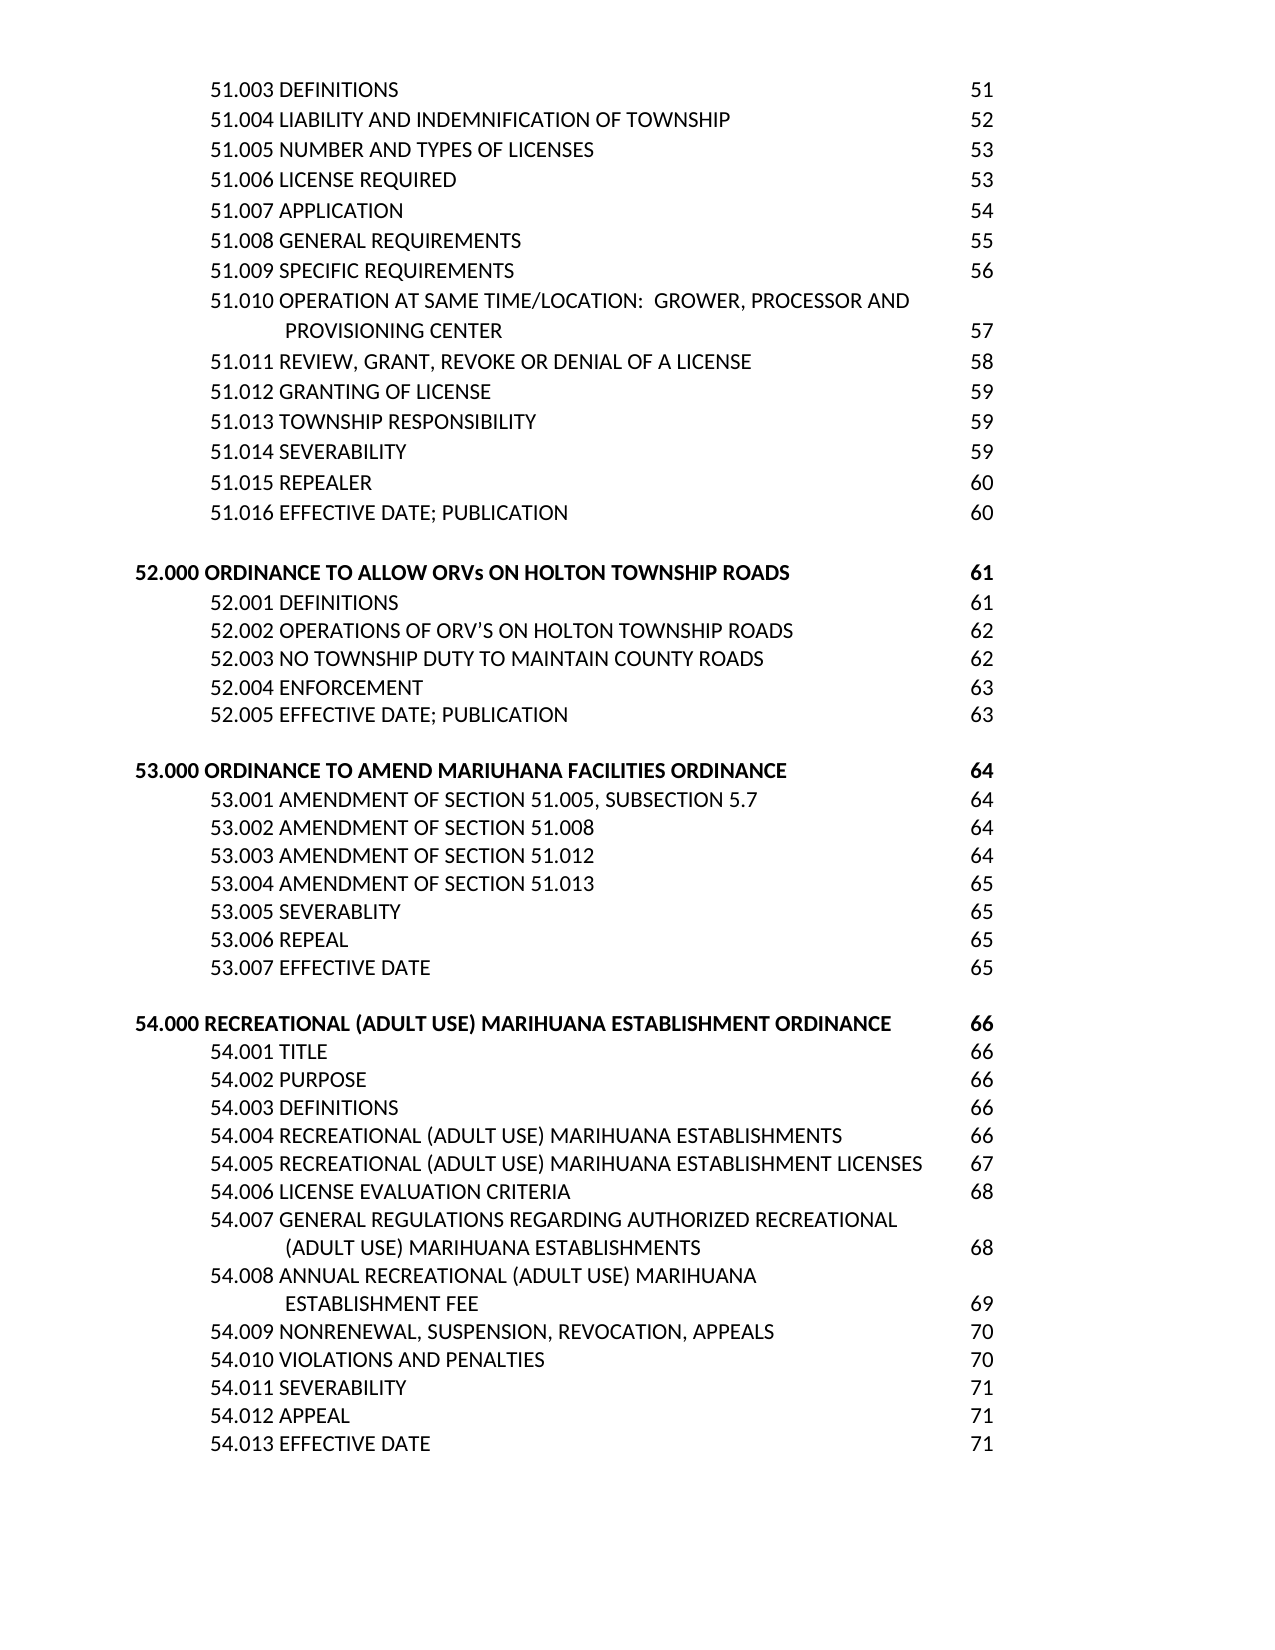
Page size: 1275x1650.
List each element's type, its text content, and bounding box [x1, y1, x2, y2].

text 51.012 GRANTING OF LICENSE 59 [135, 377, 1140, 405]
text PROVISIONING CENTER 57 [135, 317, 1140, 345]
text 54.006 LICENSE EVALUATION CRITERIA 68 [135, 1177, 1140, 1205]
text 52.001 DEFINITIONS 61 [135, 588, 1140, 617]
text 53.005 SEVERABLITY 65 [135, 897, 1140, 925]
text 51.011 REVIEW, GRANT, REVOKE OR DENIAL OF A LICENSE 58 [135, 347, 1140, 375]
text 54.012 APPEAL 71 [135, 1401, 1140, 1429]
text 54.007 GENERAL REGULATIONS REGARDING AUTHORIZED RECREATIONAL [135, 1205, 1140, 1233]
text ESTABLISHMENT FEE 69 [135, 1289, 1140, 1317]
text 53.002 AMENDMENT OF SECTION 51.008 64 [135, 813, 1140, 841]
text 52.004 ENFORCEMENT 63 [135, 673, 1140, 701]
text 54.011 SEVERABILITY 71 [135, 1373, 1140, 1401]
text 51.010 OPERATION AT SAME TIME/LOCATION: GROWER, PROCESSOR AND [135, 286, 1140, 314]
text 53.006 REPEAL 65 [135, 925, 1140, 953]
text 54.000 RECREATIONAL (ADULT USE) MARIHUANA ESTABLISHMENT ORDINANCE 66 [135, 1009, 1140, 1037]
text 54.001 TITLE 66 [135, 1037, 1140, 1065]
text (ADULT USE) MARIHUANA ESTABLISHMENTS 68 [135, 1233, 1140, 1261]
text 51.015 REPEALER 60 [135, 468, 1140, 496]
text 53.003 AMENDMENT OF SECTION 51.012 64 [135, 841, 1140, 869]
text 52.002 OPERATIONS OF ORV’S ON HOLTON TOWNSHIP ROADS 62 [135, 617, 1140, 644]
text 53.000 ORDINANCE TO AMEND MARIUHANA FACILITIES ORDINANCE 64 [135, 757, 1140, 785]
text 54.008 ANNUAL RECREATIONAL (ADULT USE) MARIHUANA [135, 1261, 1140, 1289]
text 54.002 PURPOSE 66 [135, 1065, 1140, 1093]
text 51.004 LIABILITY AND INDEMNIFICATION OF TOWNSHIP 52 [135, 105, 1140, 133]
text 51.009 SPECIFIC REQUIREMENTS 56 [135, 256, 1140, 284]
text 54.009 NONRENEWAL, SUSPENSION, REVOCATION, APPEALS 70 [135, 1317, 1140, 1345]
text 54.013 EFFECTIVE DATE 71 [135, 1429, 1140, 1457]
text 52.003 NO TOWNSHIP DUTY TO MAINTAIN COUNTY ROADS 62 [135, 644, 1140, 673]
text 51.016 EFFECTIVE DATE; PUBLICATION 60 [135, 498, 1140, 526]
text 53.004 AMENDMENT OF SECTION 51.013 65 [135, 869, 1140, 897]
text 53.007 EFFECTIVE DATE 65 [135, 953, 1140, 981]
text 54.005 RECREATIONAL (ADULT USE) MARIHUANA ESTABLISHMENT LICENSES 67 [135, 1149, 1140, 1177]
text 53.001 AMENDMENT OF SECTION 51.005, SUBSECTION 5.7 64 [135, 785, 1140, 813]
text 54.010 VIOLATIONS AND PENALTIES 70 [135, 1345, 1140, 1373]
text 52.000 ORDINANCE TO ALLOW ORVs ON HOLTON TOWNSHIP ROADS 61 [135, 558, 1140, 586]
text 52.005 EFFECTIVE DATE; PUBLICATION 63 [135, 701, 1140, 729]
text 51.005 NUMBER AND TYPES OF LICENSES 53 [135, 135, 1140, 163]
text 51.003 DEFINITIONS 51 [135, 75, 1140, 103]
text 51.008 GENERAL REQUIREMENTS 55 [135, 226, 1140, 254]
text 54.003 DEFINITIONS 66 [135, 1093, 1140, 1121]
text 51.013 TOWNSHIP RESPONSIBILITY 59 [135, 407, 1140, 435]
text 54.004 RECREATIONAL (ADULT USE) MARIHUANA ESTABLISHMENTS 66 [135, 1121, 1140, 1149]
text 51.007 APPLICATION 54 [135, 196, 1140, 224]
text 51.006 LICENSE REQUIRED 53 [135, 166, 1140, 194]
text 51.014 SEVERABILITY 59 [135, 437, 1140, 466]
